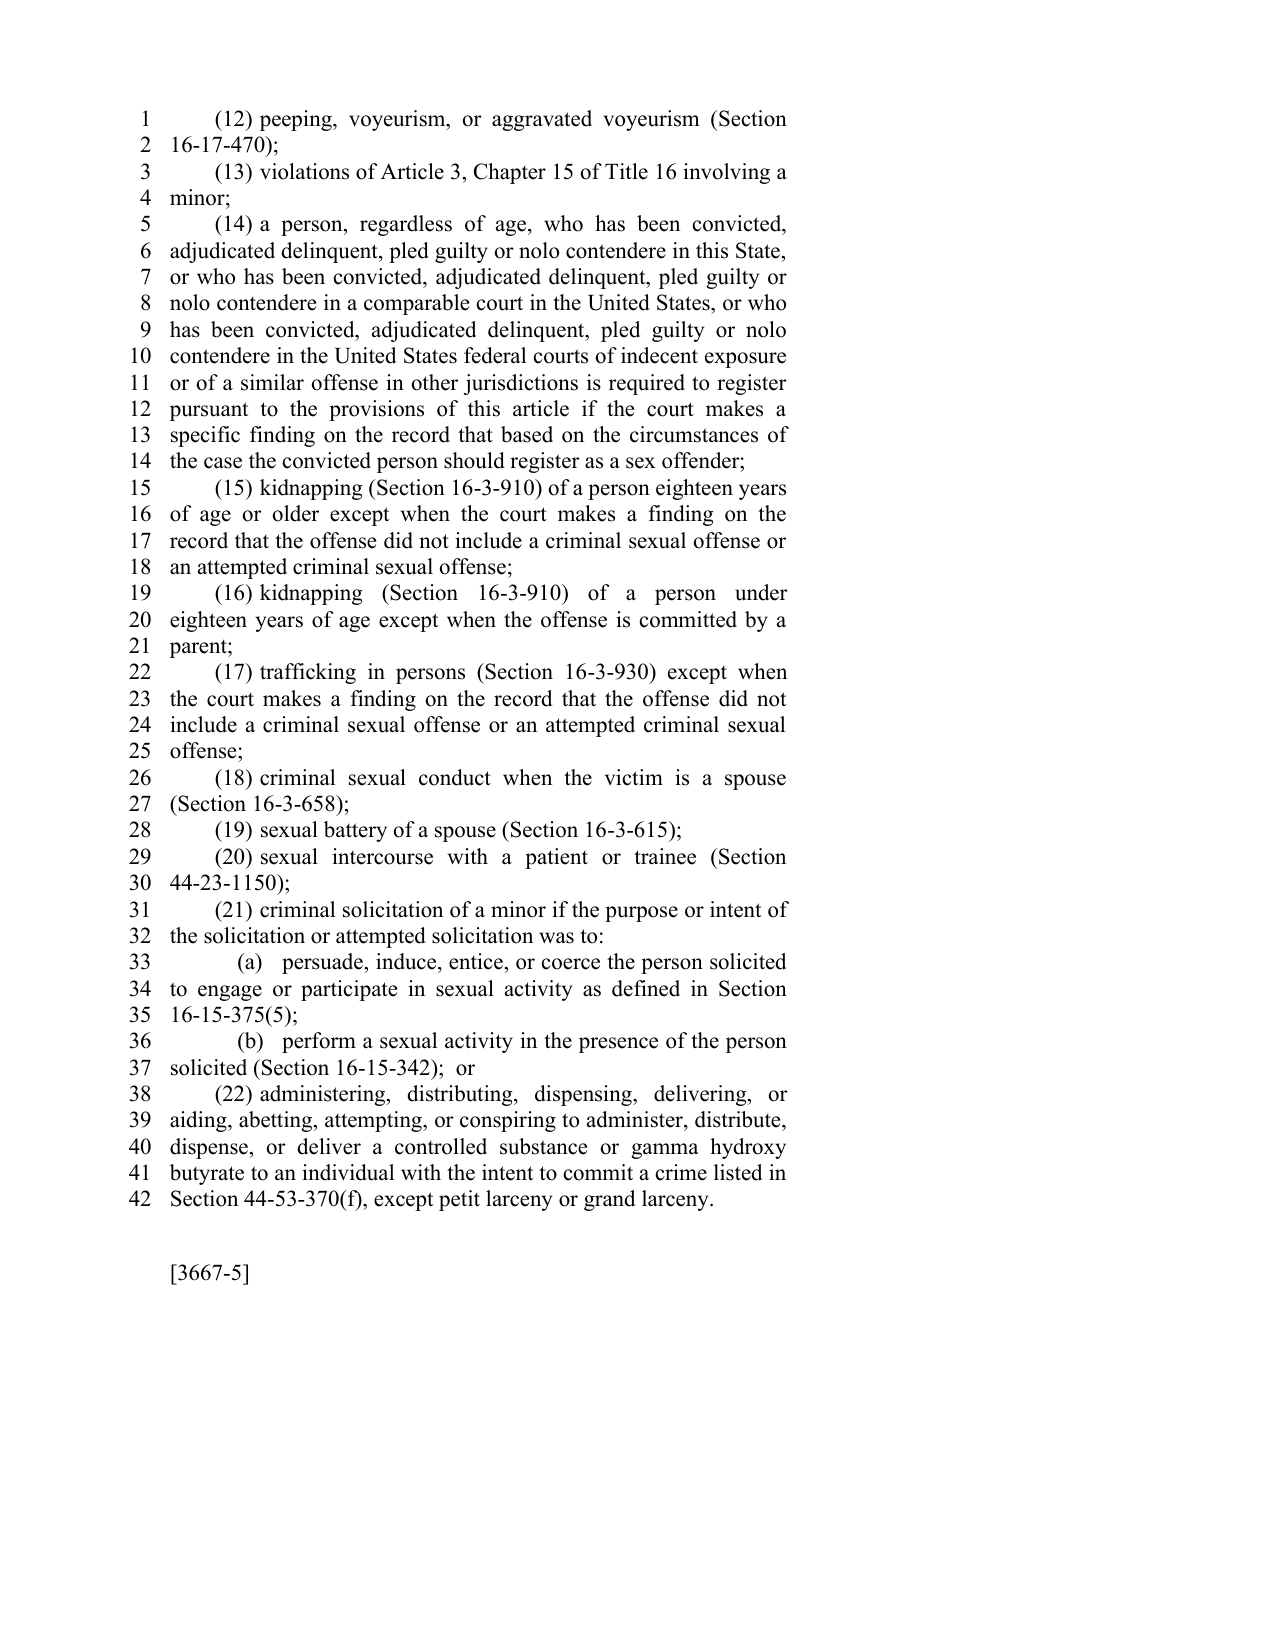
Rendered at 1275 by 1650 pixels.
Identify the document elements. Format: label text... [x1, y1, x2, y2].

text (20) sexual intercourse with a patient or trainee (Section 44-23-1150); [169, 843, 787, 896]
text (22) administering, distributing, dispensing, delivering, or aiding, abetting, attempting, or conspiring to administer, distribute, dispense, or deliver a controlled substance or gamma hydroxy butyrate to an individual with the intent to commit a crime listed in Section 44-53-370(f), except petit larceny or grand larceny. [169, 1080, 787, 1212]
text (17) trafficking in persons (Section 16-3-930) except when the court makes a finding on the record that the offense did not include a criminal sexual offense or an attempted criminal sexual offense; [169, 658, 787, 764]
text (14) a person, regardless of age, who has been convicted, adjudicated delinquent, pled guilty or nolo contendere in this State, or who has been convicted, adjudicated delinquent, pled guilty or nolo contendere in a comparable court in the United States, or who has been convicted, adjudicated delinquent, pled guilty or nolo contendere in the United States federal courts of indecent exposure or of a similar offense in other jurisdictions is required to register pursuant to the provisions of this article if the court makes a specific finding on the record that based on the circumstances of the case the convicted person should register as a sex offender; [169, 210, 787, 474]
text (b) perform a sexual activity in the presence of the person solicited (Section 16-15-342); or [169, 1027, 787, 1080]
text (19) sexual battery of a spouse (Section 16-3-615); [169, 817, 787, 843]
text (13) violations of Article 3, Chapter 15 of Title 16 involving a minor; [169, 158, 787, 210]
text (21) criminal solicitation of a minor if the purpose or intent of the solicitation or attempted solicitation was to: [169, 896, 787, 948]
text (15) kidnapping (Section 16-3-910) of a person eighteen years of age or older except when the court makes a finding on the record that the offense did not include a criminal sexual offense or an attempted criminal sexual offense; [169, 474, 787, 579]
text (16) kidnapping (Section 16-3-910) of a person under eighteen years of age except when the offense is committed by a parent; [169, 579, 787, 658]
text (18) criminal sexual conduct when the victim is a spouse (Section 16-3-658); [169, 764, 787, 817]
text (12) peeping, voyeurism, or aggravated voyeurism (Section 16-17-470); [169, 105, 787, 158]
text (a) persuade, induce, entice, or coerce the person solicited to engage or participate in sexual activity as defined in Section 16-15-375(5); [169, 948, 787, 1027]
